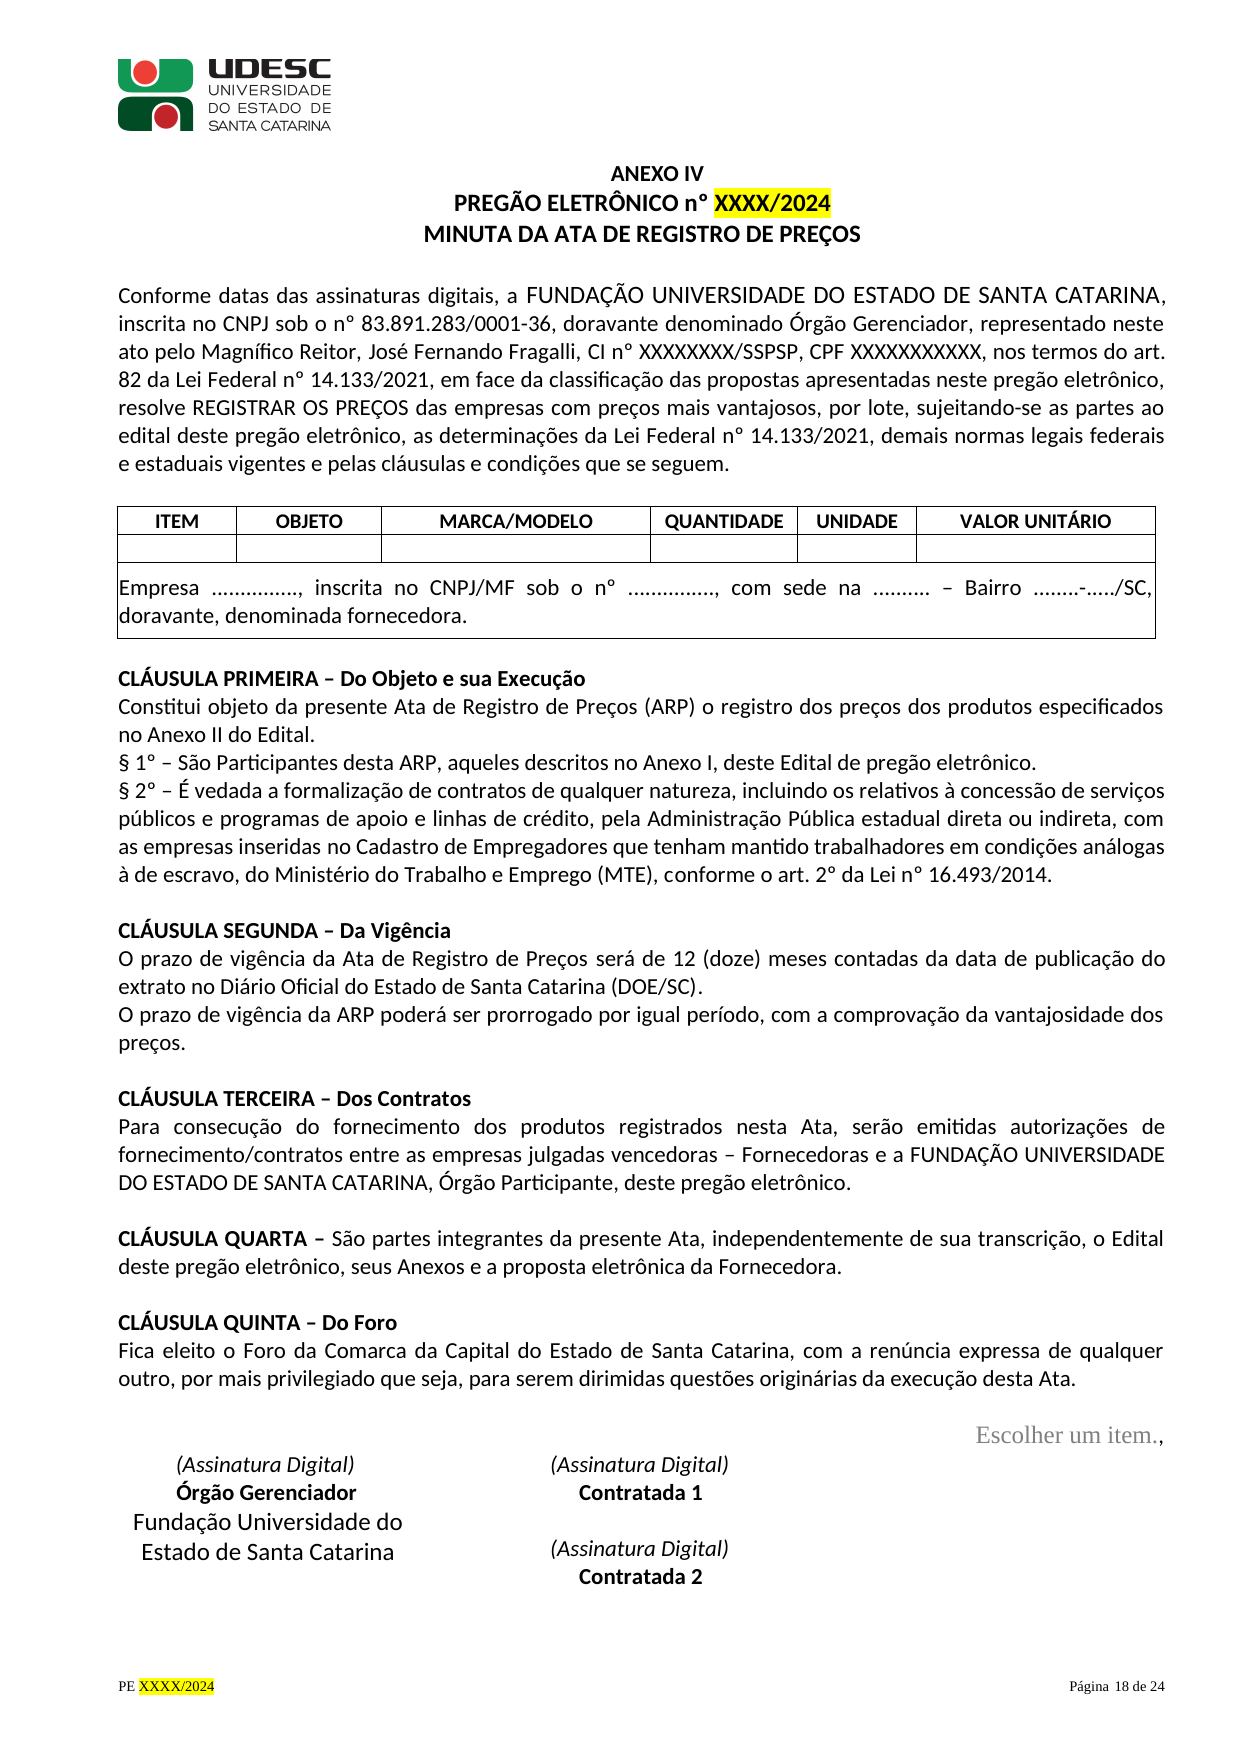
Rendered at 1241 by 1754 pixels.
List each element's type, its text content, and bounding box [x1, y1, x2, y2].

text Órgão Gerenciador [118, 1478, 415, 1506]
table_header OBJETO [237, 507, 381, 534]
text (Assinatura Digital) [492, 1450, 789, 1478]
text Contratada 1 [492, 1478, 789, 1506]
text O prazo de vigência da ARP poderá ser prorrogado por igual período, com a comprovação da vantajosidade dos preços. [118, 1000, 1166, 1056]
text O prazo de vigência da Ata de Registro de Preços será de 12 (doze) meses contadas da data de publicação do extrato no Diário Oficial do Estado de Santa Catarina (DOE/SC). [118, 944, 1166, 1000]
text (Assinatura Digital) [118, 1450, 415, 1478]
table_header UNIDADE [798, 507, 916, 534]
table_header MARCA/MODELO [382, 507, 650, 534]
text (Assinatura Digital) [492, 1534, 789, 1562]
table_cell [917, 535, 1155, 562]
text CLÁUSULA QUARTA – São partes integrantes da presente Ata, independentemente de sua transcrição, o Edital deste pregão eletrônico, seus Anexos e a proposta eletrônica da Fornecedora. [118, 1224, 1166, 1281]
list ANEXO IV [148, 159, 1166, 187]
subtitle MINUTA DA ATA DE REGISTRO DE PREÇOS [118, 218, 1166, 248]
table_header VALOR UNITÁRIO [917, 507, 1155, 534]
text Constitui objeto da presente Ata de Registro de Preços (ARP) o registro dos preços dos produtos especificados no Anexo II do Edital. [118, 692, 1166, 748]
text Fundação Universidade do Estado de Santa Catarina [118, 1506, 417, 1567]
table_header ITEM [118, 507, 236, 534]
text CLÁUSULA TERCEIRA – Dos Contratos [118, 1084, 1166, 1112]
table_cell [382, 535, 650, 562]
text CLÁUSULA SEGUNDA – Da Vigência [118, 916, 1166, 944]
text CLÁUSULA QUINTA – Do Foro [118, 1308, 1166, 1337]
text Conforme datas das assinaturas digitais, a FUNDAÇÃO UNIVERSIDADE DO ESTADO DE SANTA CATARINA, inscrita no CNPJ sob o nº 83.891.283/0001-36, doravante denominado Órgão Gerenciador, representado neste ato pelo Magnífico Reitor, José Fernando Fragalli, CI nº XXXXXXXX/SSPSP, CPF XXXXXXXXXXX, nos termos do art. 82 da Lei Federal nº 14.133/2021, em face da classificação das propostas apresentadas neste pregão eletrônico, resolve REGISTRAR OS PREÇOS das empresas com preços mais vantajosos, por lote, sujeitando-se as partes ao edital deste pregão eletrônico, as determinações da Lei Federal nº 14.133/2021, demais normas legais federais e estaduais vigentes e pelas cláusulas e condições que se seguem. [118, 279, 1166, 478]
text Para consecução do fornecimento dos produtos registrados nesta Ata, serão emitidas autorizações de fornecimento/contratos entre as empresas julgadas vencedoras – Fornecedoras e a FUNDAÇÃO UNIVERSIDADE DO ESTADO DE SANTA CATARINA, Órgão Participante, deste pregão eletrônico. [118, 1112, 1166, 1196]
text § 2º – É vedada a formalização de contratos de qualquer natureza, incluindo os relativos à concessão de serviços públicos e programas de apoio e linhas de crédito, pela Administração Pública estadual direta ou indireta, com as empresas inseridas no Cadastro de Empregadores que tenham mantido trabalhadores em condições análogas à de escravo, do Ministério do Trabalho e Emprego (MTE), conforme o art. 2º da Lei nº 16.493/2014. [118, 776, 1166, 888]
text , [118, 1421, 1164, 1450]
table_cell [237, 535, 381, 562]
text Fica eleito o Foro da Comarca da Capital do Estado de Santa Catarina, com a renúncia expressa de qualquer outro, por mais privilegiado que seja, para serem dirimidas questões originárias da execução desta Ata. [118, 1337, 1166, 1393]
table_cell Empresa ..............., inscrita no CNPJ/MF sob o nº ..............., com sede na .......... – Bairro ........-...../SC, doravante, denominada fornecedora. [118, 563, 1155, 638]
picture [118, 59, 331, 131]
subtitle CLÁUSULA PRIMEIRA – Do Objeto e sua Execução [118, 664, 1166, 692]
table_cell [798, 535, 916, 562]
table_header QUANTIDADE [651, 507, 797, 534]
title PREGÃO ELETRÔNICO nº XXXX/2024 [118, 187, 1166, 218]
table_cell [651, 535, 797, 562]
table_cell [118, 535, 236, 562]
text Contratada 2 [492, 1562, 789, 1590]
text § 1º – São Participantes desta ARP, aqueles descritos no Anexo I, deste Edital de pregão eletrônico. [118, 748, 1166, 776]
